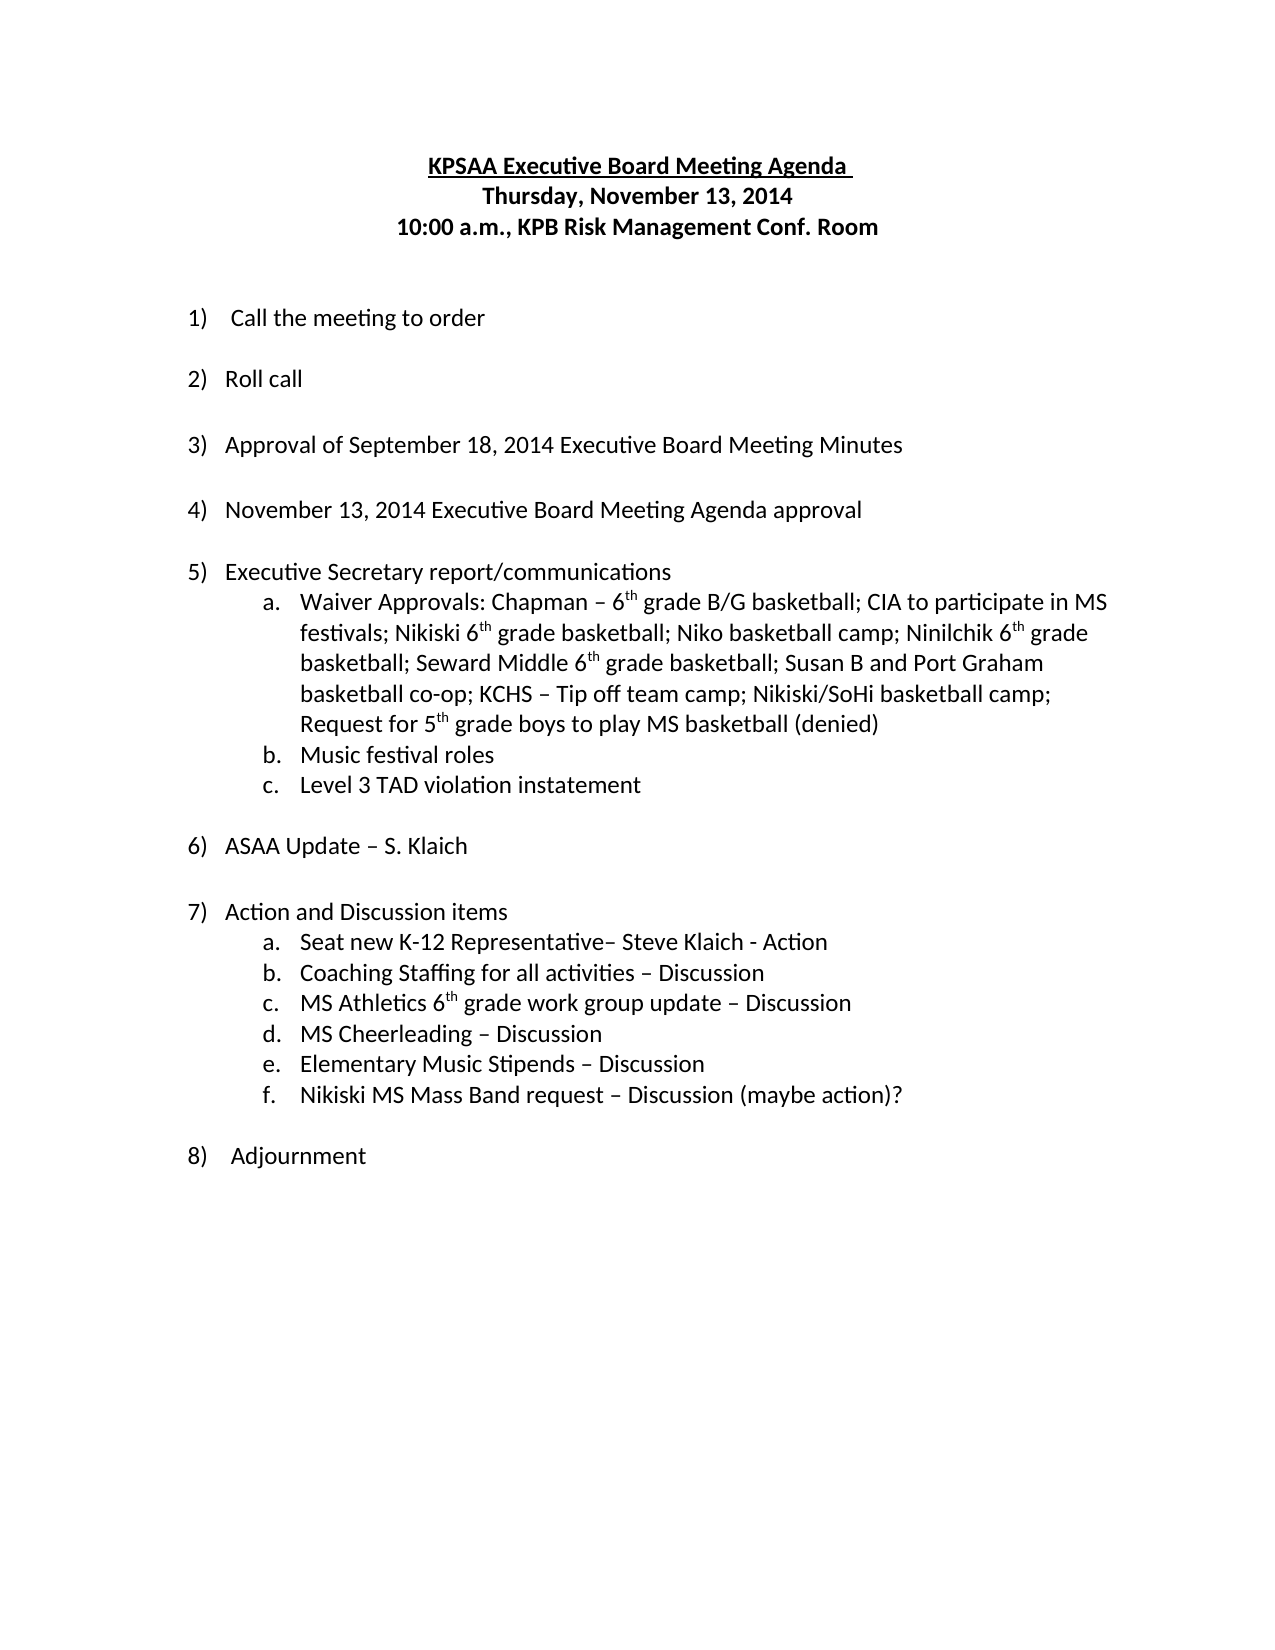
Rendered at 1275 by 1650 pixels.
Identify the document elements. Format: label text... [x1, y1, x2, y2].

list Coaching Staffing for all activities – Discussion [262, 957, 1125, 987]
list Call the meeting to order [187, 303, 1125, 333]
list November 13, 2014 Executive Board Meeting Agenda approval [187, 495, 1125, 525]
list MS Cheerleading – Discussion [262, 1018, 1125, 1048]
list Waiver Approvals: Chapman – 6th grade B/G basketball; CIA to participate in MS festivals; Nikiski 6th grade basketball; Niko basketball camp; Ninilchik 6th grade basketball; Seward Middle 6th grade basketball; Susan B and Port Graham basketball co-op; KCHS – Tip off team camp; Nikiski/SoHi basketball camp; Request for 5th grade boys to play MS basketball (denied) [262, 586, 1125, 739]
text 10:00 a.m., KPB Risk Management Conf. Room [150, 211, 1125, 242]
list ASAA Update – S. Klaich [187, 830, 1125, 861]
list Action and Discussion items [187, 896, 1125, 926]
list Music festival roles [262, 739, 1125, 769]
text KPSAA Executive Board Meeting Agenda [150, 150, 1125, 181]
text Thursday, November 13, 2014 [150, 181, 1125, 211]
list Executive Secretary report/communications [187, 556, 1125, 586]
list Seat new K-12 Representative– Steve Klaich - Action [262, 926, 1125, 957]
list Approval of September 18, 2014 Executive Board Meeting Minutes [187, 429, 1125, 460]
list Elementary Music Stipends – Discussion [262, 1048, 1125, 1079]
list Level 3 TAD violation instatement [262, 769, 1125, 800]
list MS Athletics 6th grade work group update – Discussion [262, 987, 1125, 1018]
list Nikiski MS Mass Band request – Discussion (maybe action)? [262, 1079, 1125, 1109]
list Roll call [187, 364, 1125, 394]
list Adjournment [187, 1140, 1125, 1171]
